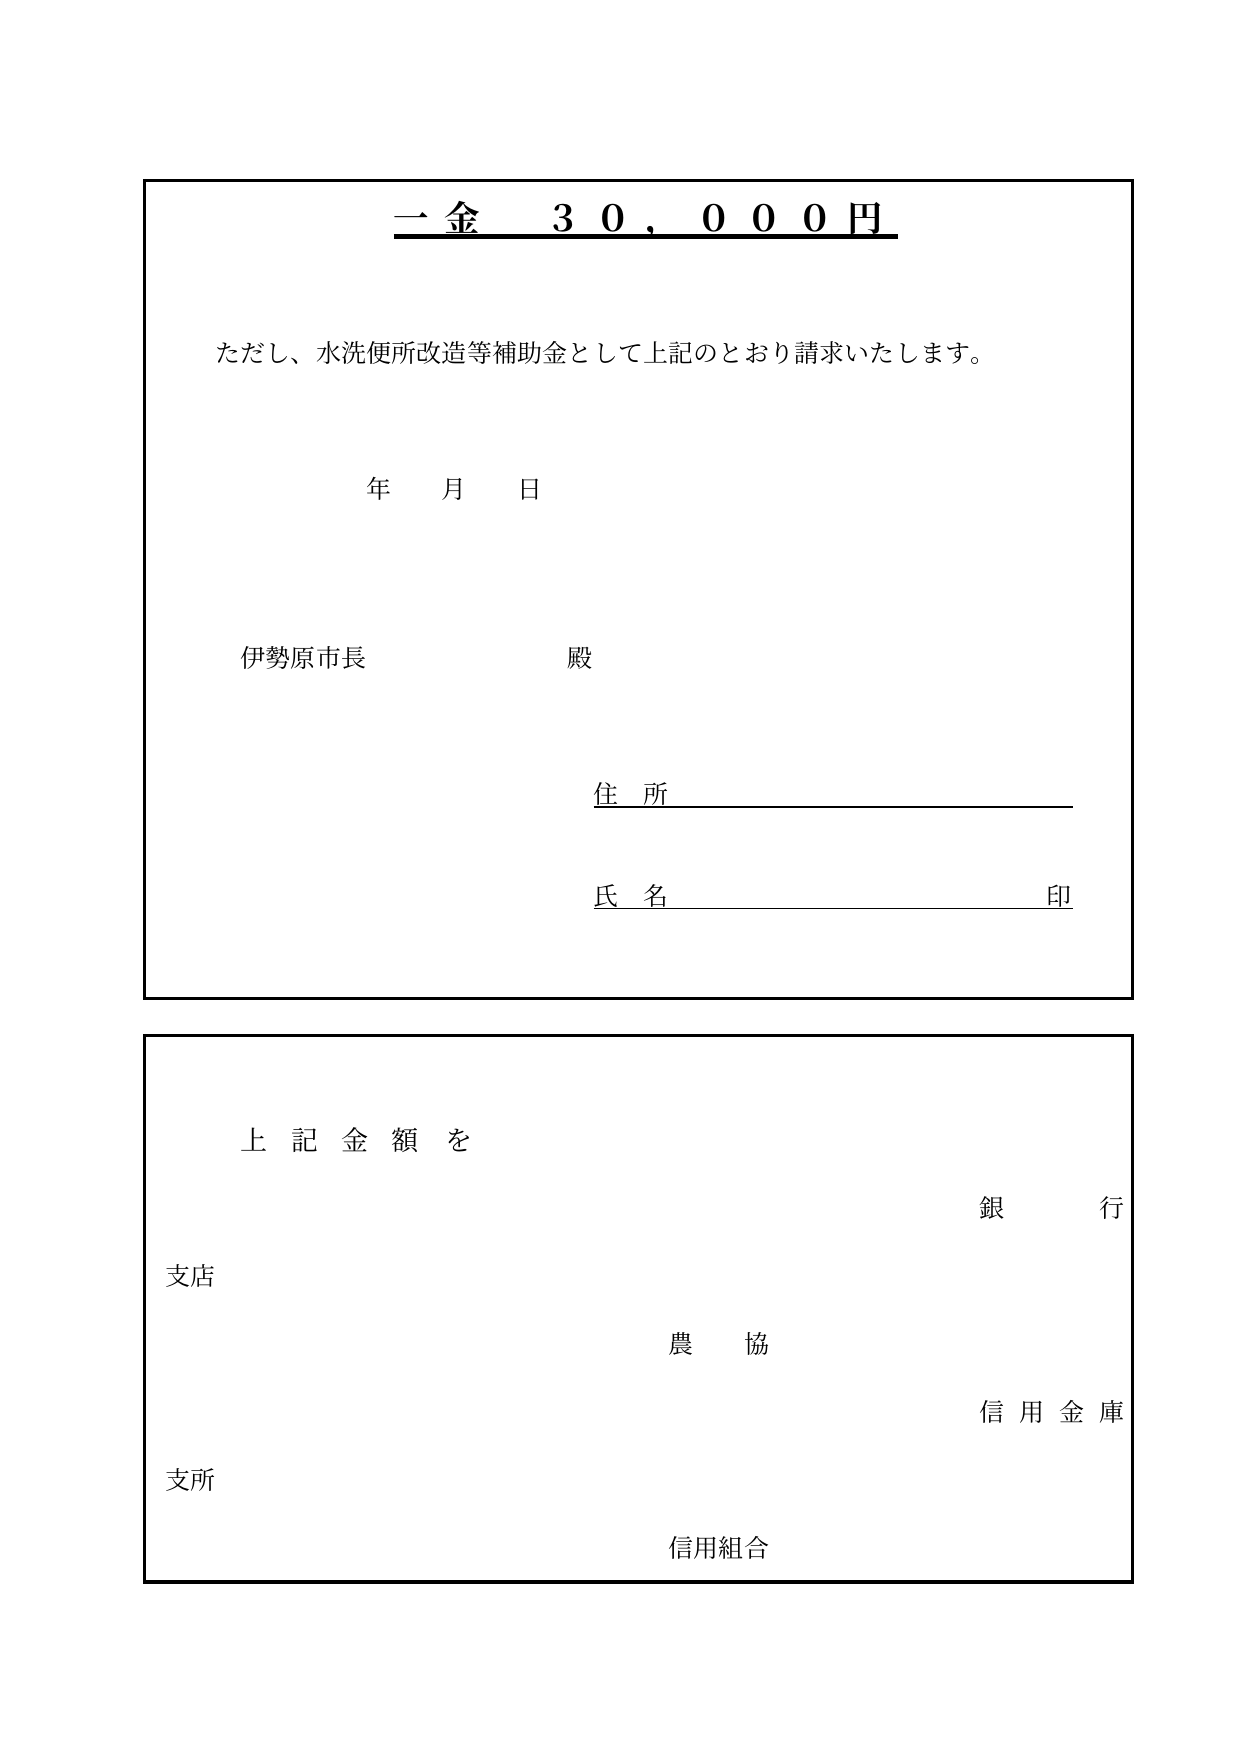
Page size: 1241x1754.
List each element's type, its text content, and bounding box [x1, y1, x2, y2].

table_header 上記金額を 銀 行 支店 農 協 信用金庫 支所 信用組合 （普通・当座） ふりがな 口座番号 名 義 人 に振り込み下さい。 [146, 1037, 1131, 1580]
